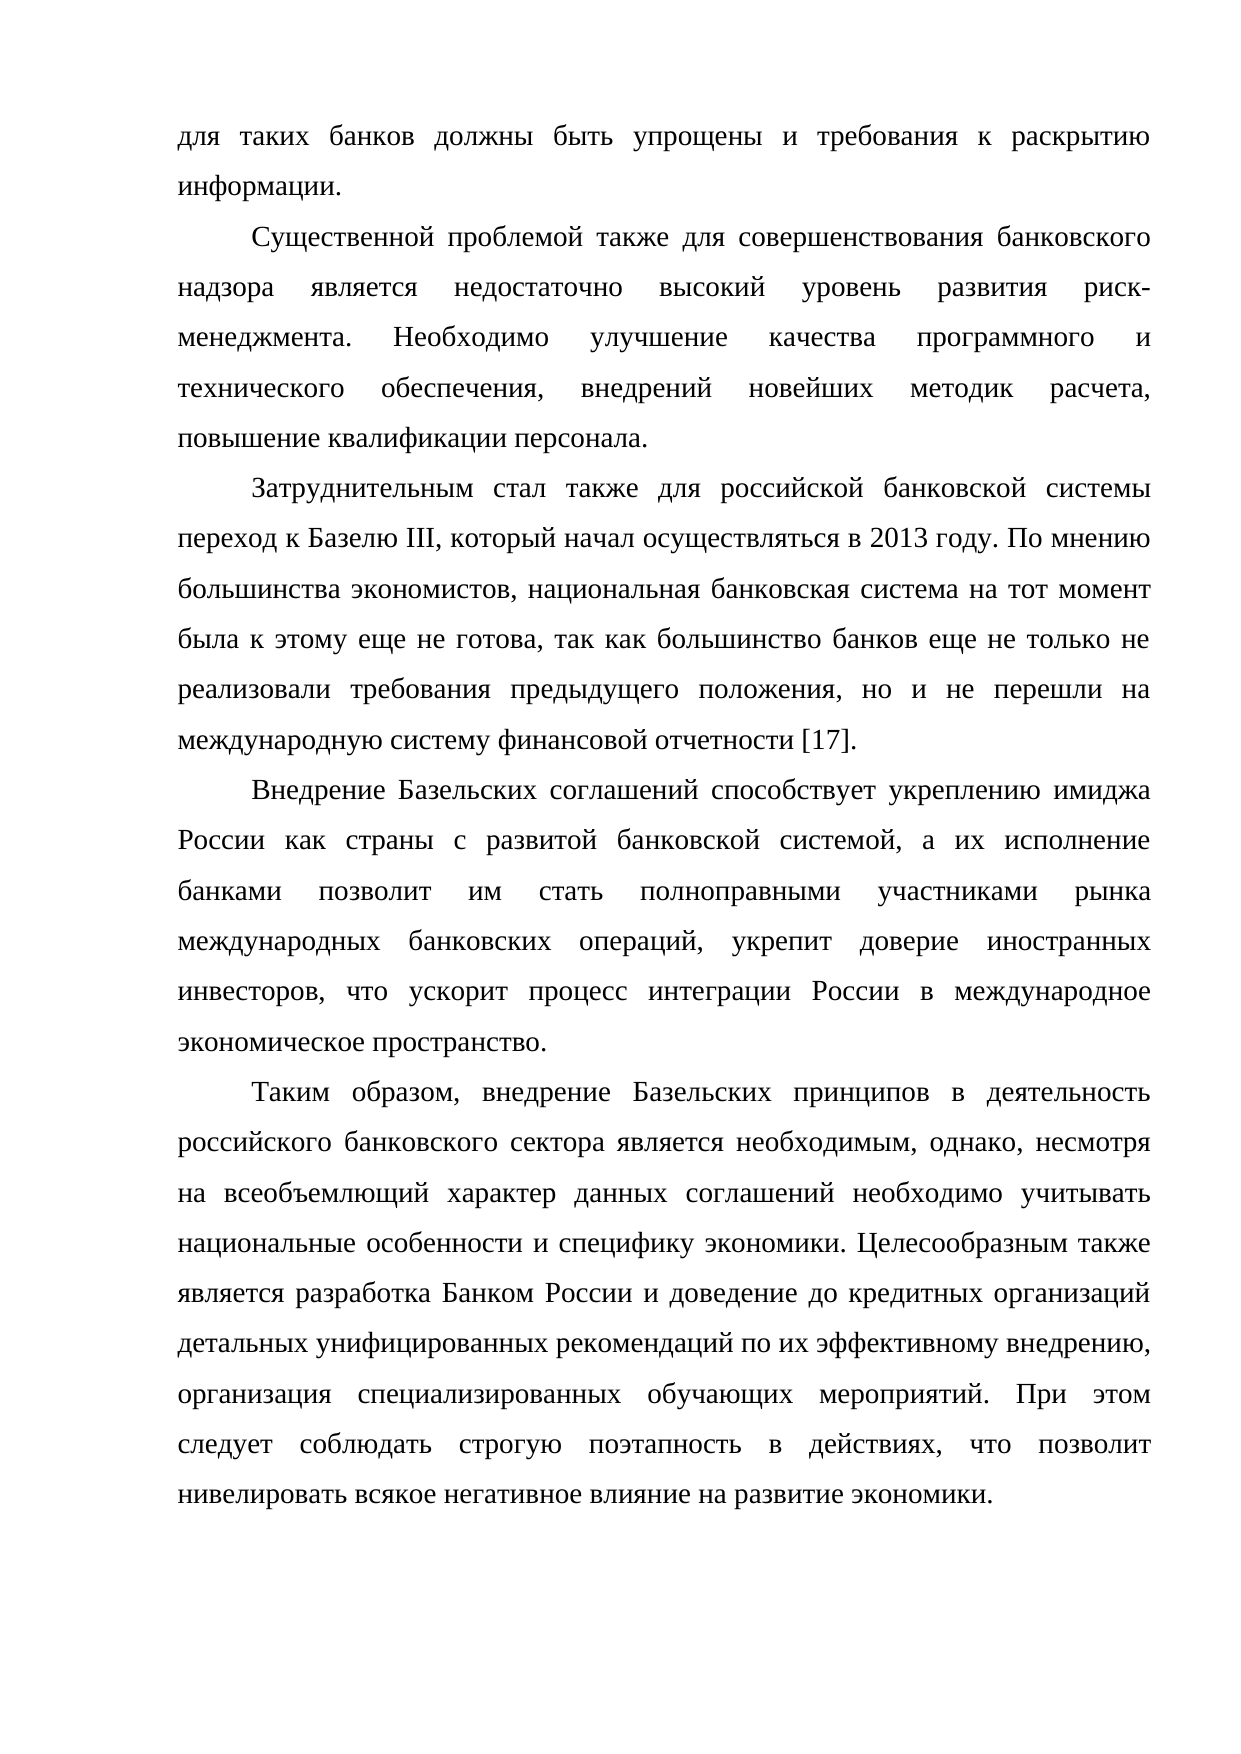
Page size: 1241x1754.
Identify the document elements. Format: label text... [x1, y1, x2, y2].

text Существенной проблемой также для совершенствования банковского надзора является недостаточно высокий уровень развития риск-менеджмента. Необходимо улучшение качества программного и технического обеспечения, внедрений новейших методик расчета, повышение квалификации персонала. [177, 219, 1152, 453]
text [177, 118, 1152, 202]
text Затруднительным стал также для российской банковской системы переход к Базелю III, который начал осуществляться в 2013 году. По мнению большинства экономистов, национальная банковская система на тот момент была к этому еще не готова, так как большинство банков еще не только не реализовали требования предыдущего положения, но и не перешли на международную систему финансовой отчетности [17]. [177, 470, 1152, 755]
text Внедрение Базельских соглашений способствует укреплению имиджа России как страны с развитой банковской системой, а их исполнение банками позволит им стать полноправными участниками рынка международных банковских операций, укрепит доверие иностранных инвесторов, что ускорит процесс интеграции России в международное экономическое пространство. [177, 772, 1152, 1057]
text Таким образом, внедрение Базельских принципов в деятельность российского банковского сектора является необходимым, однако, несмотря на всеобъемлющий характер данных соглашений необходимо учитывать национальные особенности и специфику экономики. Целесообразным также является разработка Банком России и доведение до кредитных организаций детальных унифицированных рекомендаций по их эффективному внедрению, организация специализированных обучающих мероприятий. При этом следует соблюдать строгую поэтапность в действиях, что позволит нивелировать всякое негативное влияние на развитие экономики. [177, 1074, 1152, 1510]
